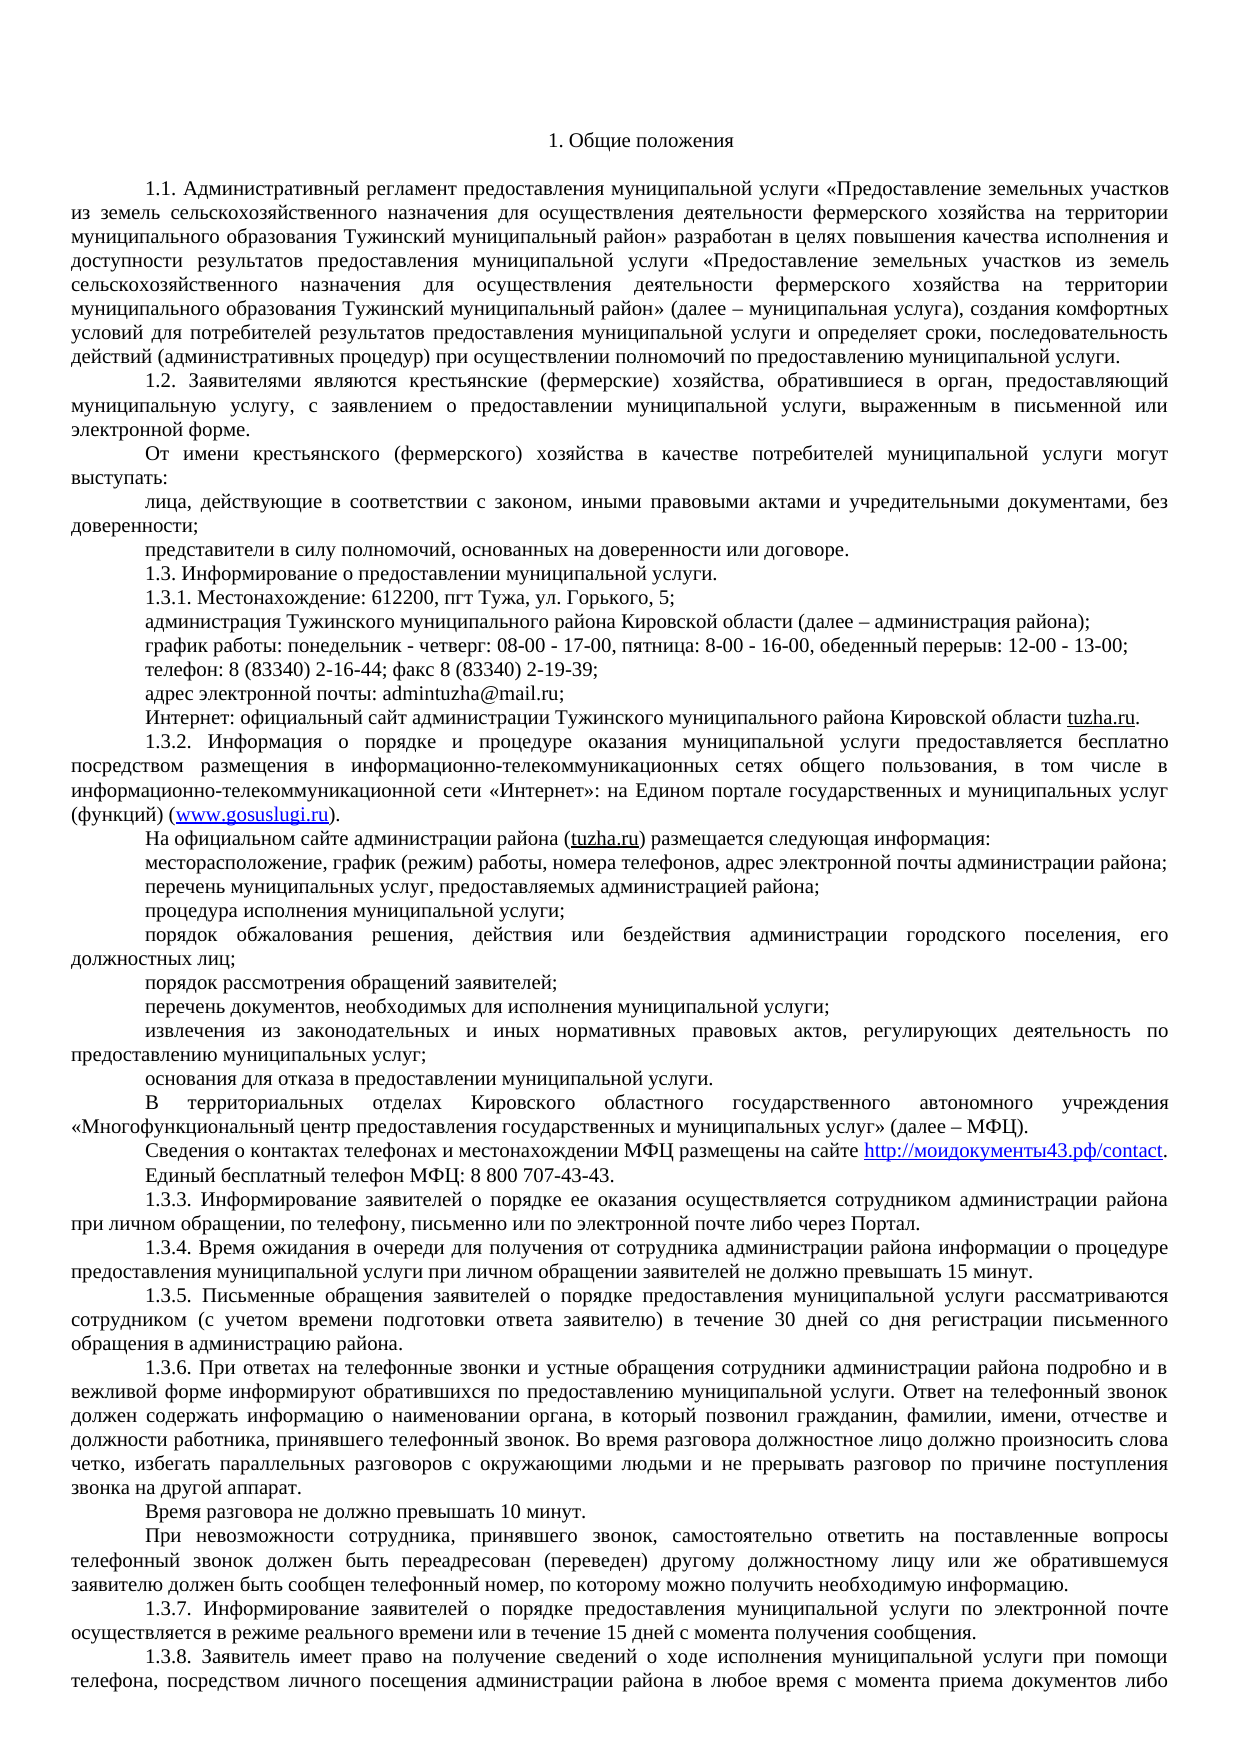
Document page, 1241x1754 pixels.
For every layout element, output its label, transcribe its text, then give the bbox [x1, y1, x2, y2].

text процедура исполнения муниципальной услуги; [71, 898, 1169, 922]
text Время разговора не должно превышать 10 минут. [71, 1499, 1169, 1523]
text Интернет: официальный сайт администрации Тужинского муниципального района Кировской области tuzha.ru. [71, 705, 1169, 729]
text порядок обжалования решения, действия или бездействия администрации городского поселения, его должностных лиц; [71, 922, 1169, 970]
text представители в силу полномочий, основанных на доверенности или договоре. [71, 537, 1169, 561]
text На официальном сайте администрации района (tuzha.ru) размещается следующая информация: [71, 826, 1169, 850]
text месторасположение, график (режим) работы, номера телефонов, адрес электронной почты администрации района; [71, 850, 1169, 874]
text 1.3.3. Информирование заявителей о порядке ее оказания осуществляется сотрудником администрации района при личном обращении, по телефону, письменно или по электронной почте либо через Портал. [71, 1187, 1169, 1235]
text 1.3.1. Местонахождение: 612200, пгт Тужа, ул. Горького, 5; [71, 585, 1169, 609]
text Единый бесплатный телефон МФЦ: 8 800 707-43-43. [71, 1162, 1169, 1187]
text 1.3.7. Информирование заявителей о порядке предоставления муниципальной услуги по электронной почте осуществляется в режиме реального времени или в течение 15 дней с момента получения сообщения. [71, 1596, 1169, 1644]
text перечень муниципальных услуг, предоставляемых администрацией района; [71, 874, 1169, 898]
text 1.1. Административный регламент предоставления муниципальной услуги «Предоставление земельных участков из земель сельскохозяйственного назначения для осуществления деятельности фермерского хозяйства на территории муниципального образования Тужинский муниципальный район» разработан в целях повышения качества исполнения и доступности результатов предоставления муниципальной услуги «Предоставление земельных участков из земель сельскохозяйственного назначения для осуществления деятельности фермерского хозяйства на территории муниципального образования Тужинский муниципальный район» (далее – муниципальная услуга), создания комфортных условий для потребителей результатов предоставления муниципальной услуги и определяет сроки, последовательность действий (административных процедур) при осуществлении полномочий по предоставлению муниципальной услуги. [71, 176, 1169, 368]
text график работы: понедельник - четверг: 08-00 - 17-00, пятница: 8-00 - 16-00, обеденный перерыв: 12-00 - 13-00; [71, 633, 1169, 657]
text порядок рассмотрения обращений заявителей; [71, 970, 1169, 994]
text администрация Тужинского муниципального района Кировской области (далее – администрация района); [71, 609, 1169, 633]
text При невозможности сотрудника, принявшего звонок, самостоятельно ответить на поставленные вопросы телефонный звонок должен быть переадресован (переведен) другому должностному лицу или же обратившемуся заявителю должен быть сообщен телефонный номер, по которому можно получить необходимую информацию. [71, 1523, 1169, 1596]
text 1. Общие положения [71, 128, 1169, 152]
text 1.3.4. Время ожидания в очереди для получения от сотрудника администрации района информации о процедуре предоставления муниципальной услуги при личном обращении заявителей не должно превышать 15 минут. [71, 1235, 1169, 1283]
text перечень документов, необходимых для исполнения муниципальной услуги; [71, 994, 1169, 1018]
text В территориальных отделах Кировского областного государственного автономного учреждения «Многофункциональный центр предоставления государственных и муниципальных услуг» (далее – МФЦ). [71, 1090, 1169, 1138]
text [71, 1644, 1169, 1692]
text 1.3. Информирование о предоставлении муниципальной услуги. [71, 561, 1169, 585]
text 1.3.2. Информация о порядке и процедуре оказания муниципальной услуги предоставляется бесплатно посредством размещения в информационно-телекоммуникационных сетях общего пользования, в том числе в информационно-телекоммуникационной сети «Интернет»: на Едином портале государственных и муниципальных услуг (функций) (www.gosuslugi.ru). [71, 729, 1169, 826]
text основания для отказа в предоставлении муниципальной услуги. [71, 1066, 1169, 1090]
text 1.3.6. При ответах на телефонные звонки и устные обращения сотрудники администрации района подробно и в вежливой форме информируют обратившихся по предоставлению муниципальной услуги. Ответ на телефонный звонок должен содержать информацию о наименовании органа, в который позвонил гражданин, фамилии, имени, отчестве и должности работника, принявшего телефонный звонок. Во время разговора должностное лицо должно произносить слова четко, избегать параллельных разговоров с окружающими людьми и не прерывать разговор по причине поступления звонка на другой аппарат. [71, 1355, 1169, 1499]
text извлечения из законодательных и иных нормативных правовых актов, регулирующих деятельность по предоставлению муниципальных услуг; [71, 1018, 1169, 1066]
text 1.3.5. Письменные обращения заявителей о порядке предоставления муниципальной услуги рассматриваются сотрудником (с учетом времени подготовки ответа заявителю) в течение 30 дней со дня регистрации письменного обращения в администрацию района. [71, 1283, 1169, 1355]
text 1.2. Заявителями являются крестьянские (фермерские) хозяйства, обратившиеся в орган, предоставляющий муниципальную услугу, с заявлением о предоставлении муниципальной услуги, выраженным в письменной или электронной форме. [71, 368, 1169, 441]
text адрес электронной почты: admintuzha@mail.ru; [71, 681, 1169, 705]
text телефон: 8 (83340) 2-16-44; факс 8 (83340) 2-19-39; [71, 657, 1169, 681]
text лица, действующие в соответствии с законом, иными правовыми актами и учредительными документами, без доверенности; [71, 489, 1169, 537]
text Сведения о контактах телефонах и местонахождении МФЦ размещены на сайте http://моидокументы43.рф/contact. [71, 1138, 1169, 1162]
text От имени крестьянского (фермерского) хозяйства в качестве потребителей муниципальной услуги могут выступать: [71, 441, 1169, 489]
